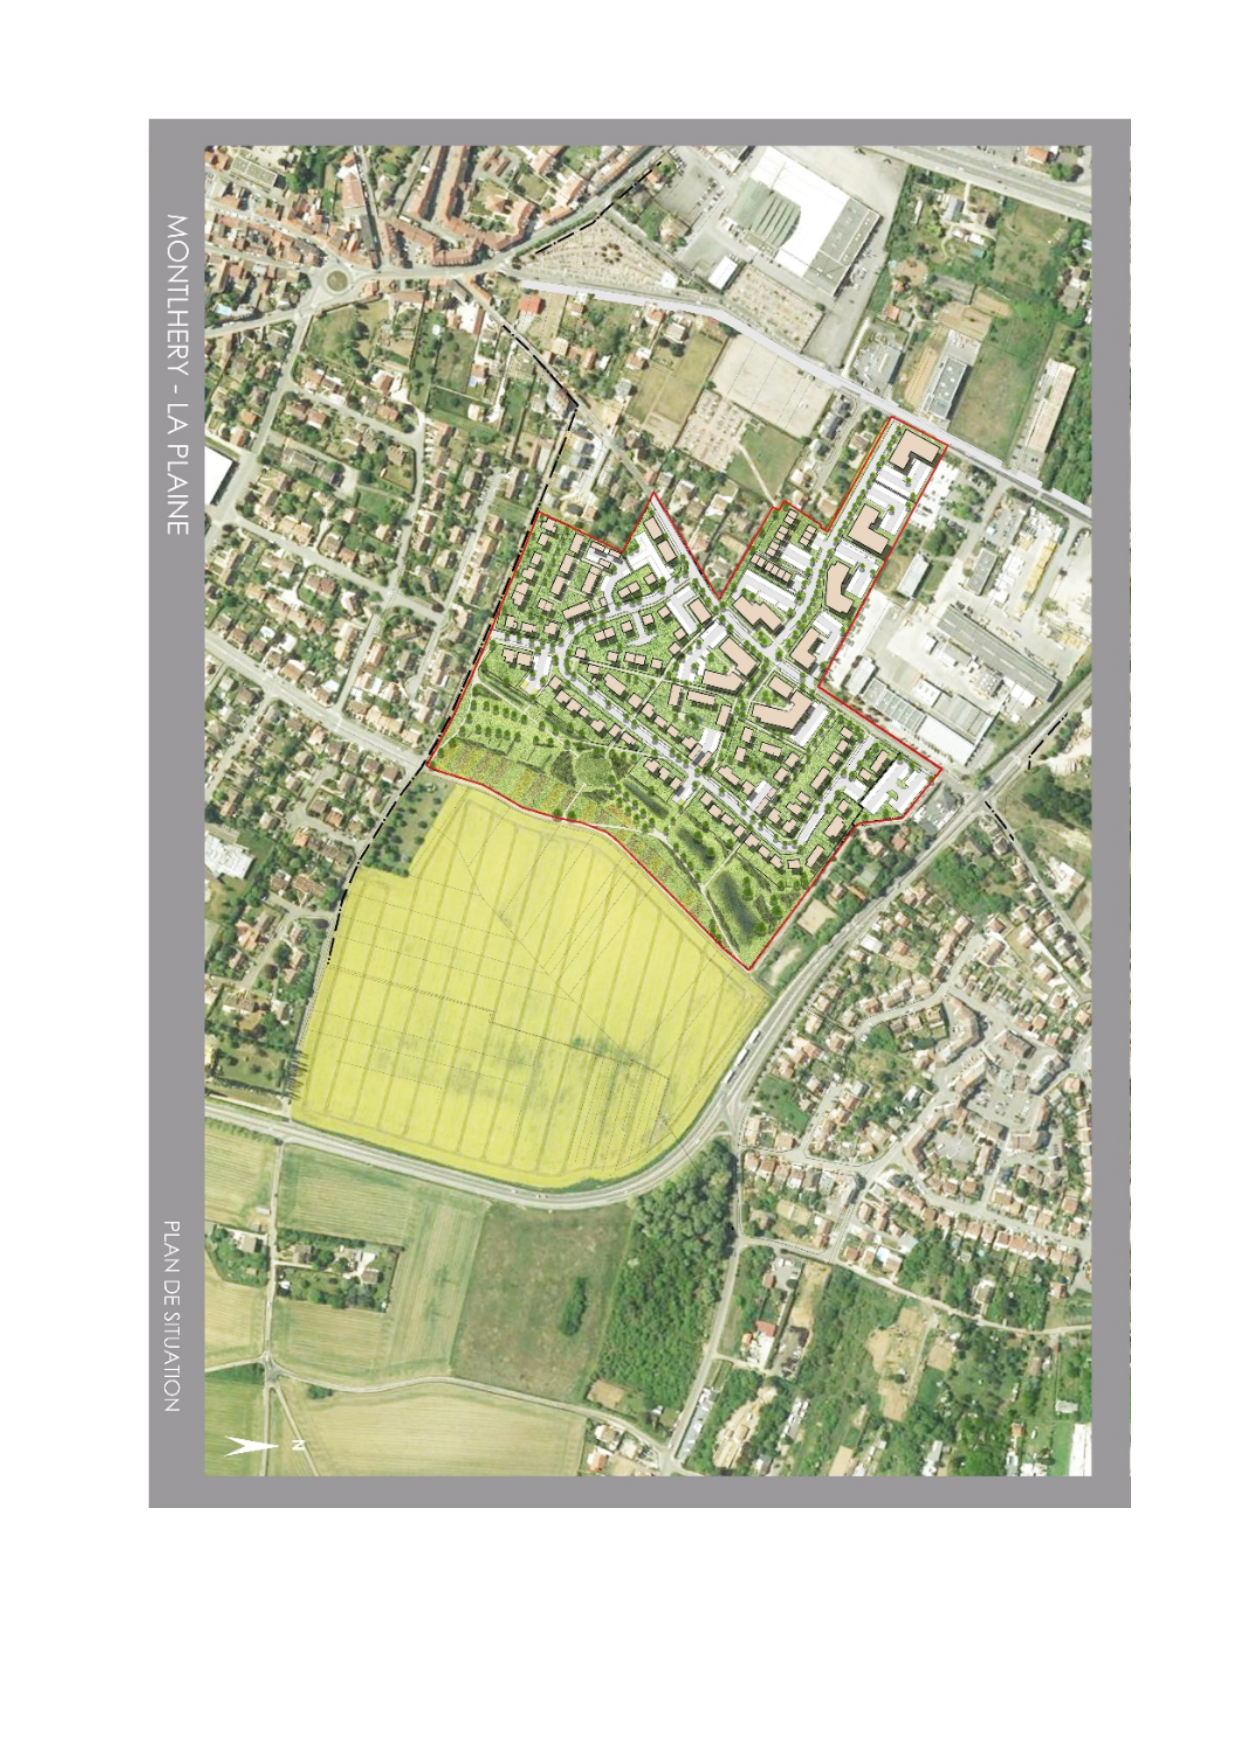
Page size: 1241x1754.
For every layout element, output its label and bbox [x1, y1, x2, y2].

picture [150, 120, 1131, 1506]
